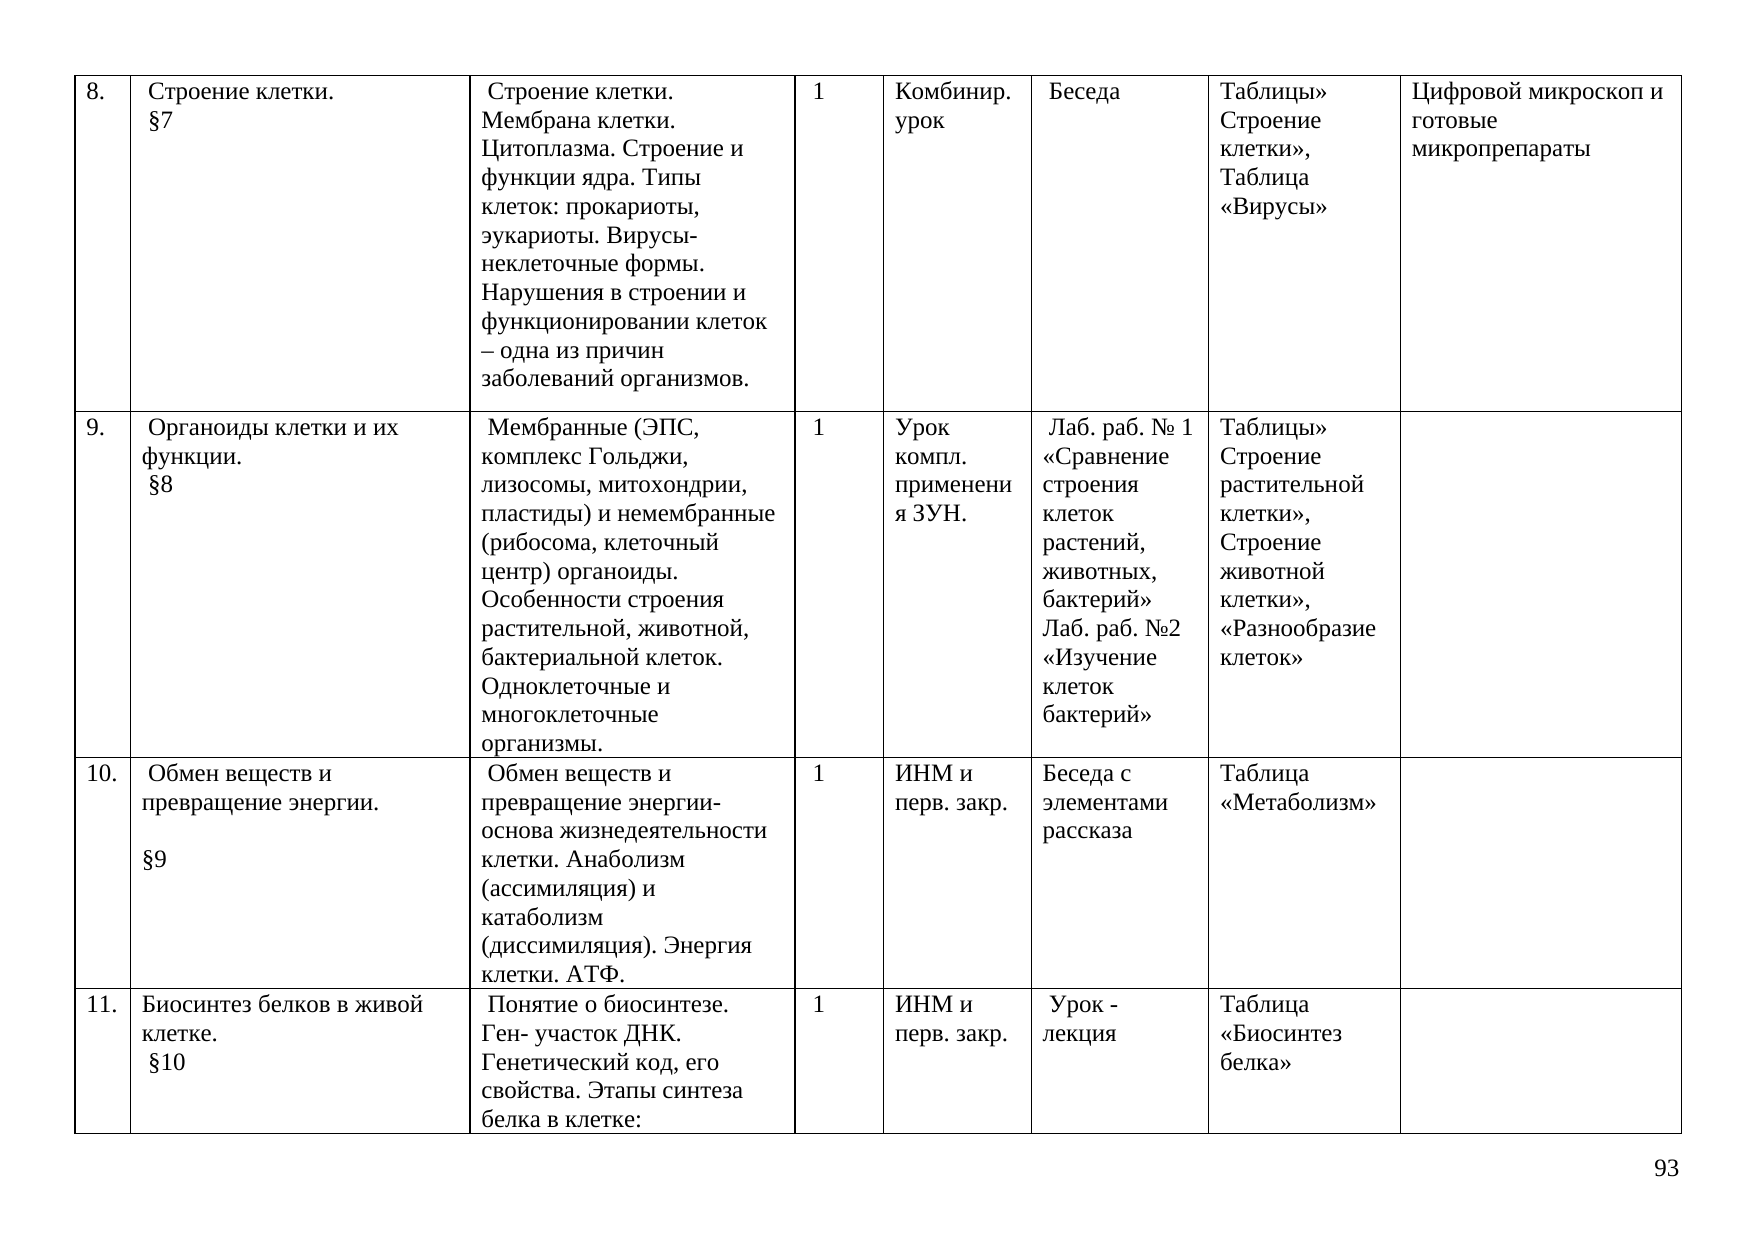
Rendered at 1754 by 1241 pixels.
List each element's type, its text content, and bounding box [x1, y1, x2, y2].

table_cell 1 [796, 758, 883, 988]
table_cell [1401, 758, 1681, 988]
table_cell Таблица «Метаболизм» [1209, 758, 1400, 988]
table_cell 9. [76, 412, 130, 757]
table_cell Цифровой микроскоп и готовые микропрепараты [1401, 76, 1681, 411]
table_cell Строение клетки. §7 [131, 76, 469, 411]
table_cell 1 [796, 76, 883, 411]
table_cell [1401, 989, 1681, 1133]
table_cell 8. [76, 76, 130, 411]
table_cell Органоиды клетки и их функции. §8 [131, 412, 469, 757]
table_cell Строение клетки. Мембрана клетки. Цитоплазма. Строение и функции ядра. Типы клеток: прокариоты, эукариоты. Вирусы- неклеточные формы. Нарушения в строении и функционировании клеток – одна из причин заболеваний организмов. [471, 76, 794, 411]
table_cell 1 [796, 989, 883, 1133]
table_cell ИНМ и перв. закр. [884, 758, 1031, 988]
table_cell 11. [76, 989, 130, 1133]
table_cell Обмен веществ и превращение энергии- основа жизнедеятельности клетки. Анаболизм (ассимиляция) и катаболизм (диссимиляция). Энергия клетки. АТФ. [471, 758, 794, 988]
table_cell ИНМ и перв. закр. [884, 989, 1031, 1133]
table_cell Урок компл. применения ЗУН. [884, 412, 1031, 757]
table_cell Урок - лекция [1032, 989, 1208, 1133]
table_cell Обмен веществ и превращение энергии. §9 [131, 758, 469, 988]
table_cell 1 [796, 412, 883, 757]
table_cell Беседа [1032, 76, 1208, 411]
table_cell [1209, 989, 1400, 1133]
table_cell [1401, 412, 1681, 757]
table_cell Лаб. раб. № 1 «Сравнение строения клеток растений, животных, бактерий» Лаб. раб. №2 «Изучение клеток бактерий» [1032, 412, 1208, 757]
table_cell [131, 989, 469, 1133]
table_cell Таблицы» Строение клетки», Таблица «Вирусы» [1209, 76, 1400, 411]
table_cell Мембранные (ЭПС, комплекс Гольджи, лизосомы, митохондрии, пластиды) и немембранные (рибосома, клеточный центр) органоиды. Особенности строения растительной, животной, бактериальной клеток. Одноклеточные и многоклеточные организмы. [471, 412, 794, 757]
table_cell Таблицы» Строение растительной клетки», Строение животной клетки», «Разнообразие клеток» [1209, 412, 1400, 757]
table_cell 10. [76, 758, 130, 988]
table_cell Беседа с элементами рассказа [1032, 758, 1208, 988]
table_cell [471, 989, 794, 1133]
table_cell Комбинир. урок [884, 76, 1031, 411]
